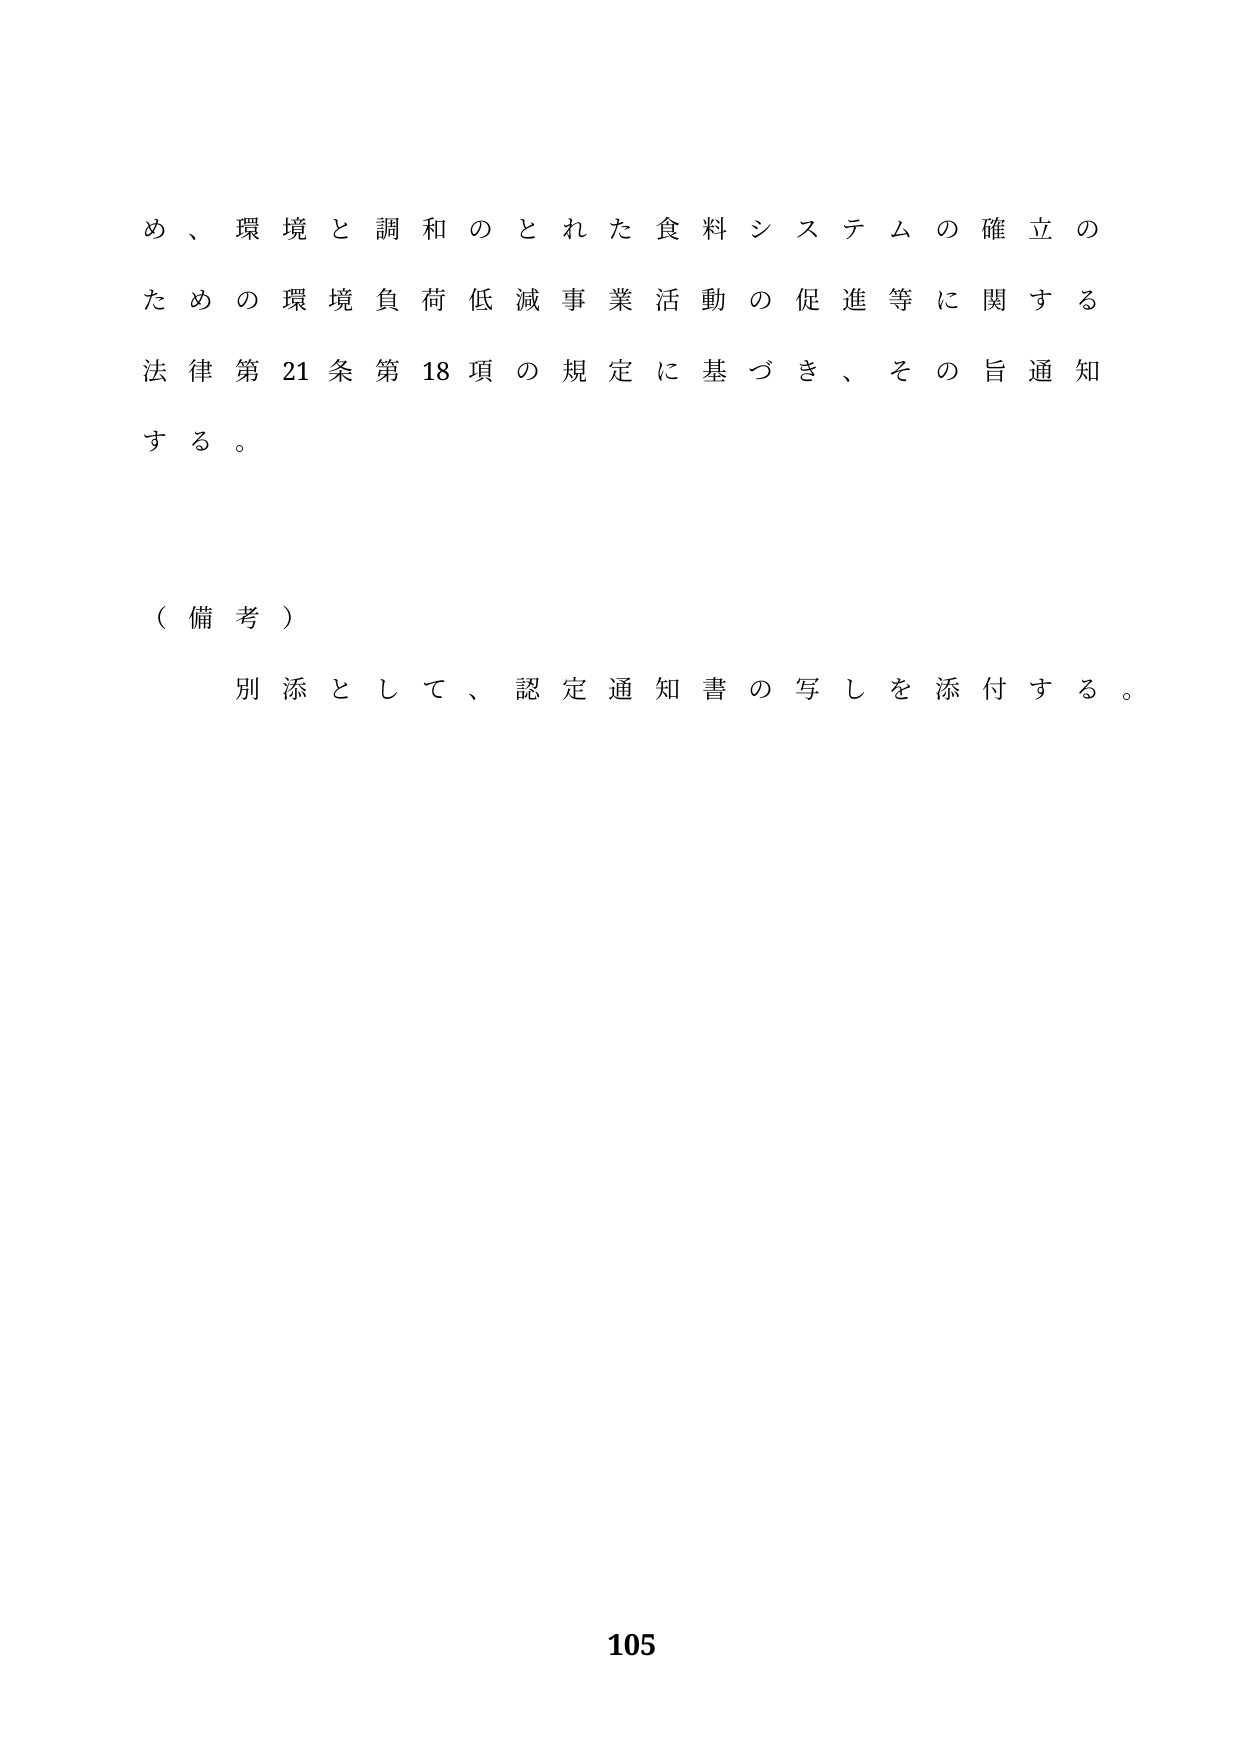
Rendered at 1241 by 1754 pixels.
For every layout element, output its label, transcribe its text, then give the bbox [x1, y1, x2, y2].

text 別添として、認定通知書の写しを添付する。 [142, 652, 1122, 723]
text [142, 192, 1122, 475]
text （備考） [142, 582, 1122, 652]
